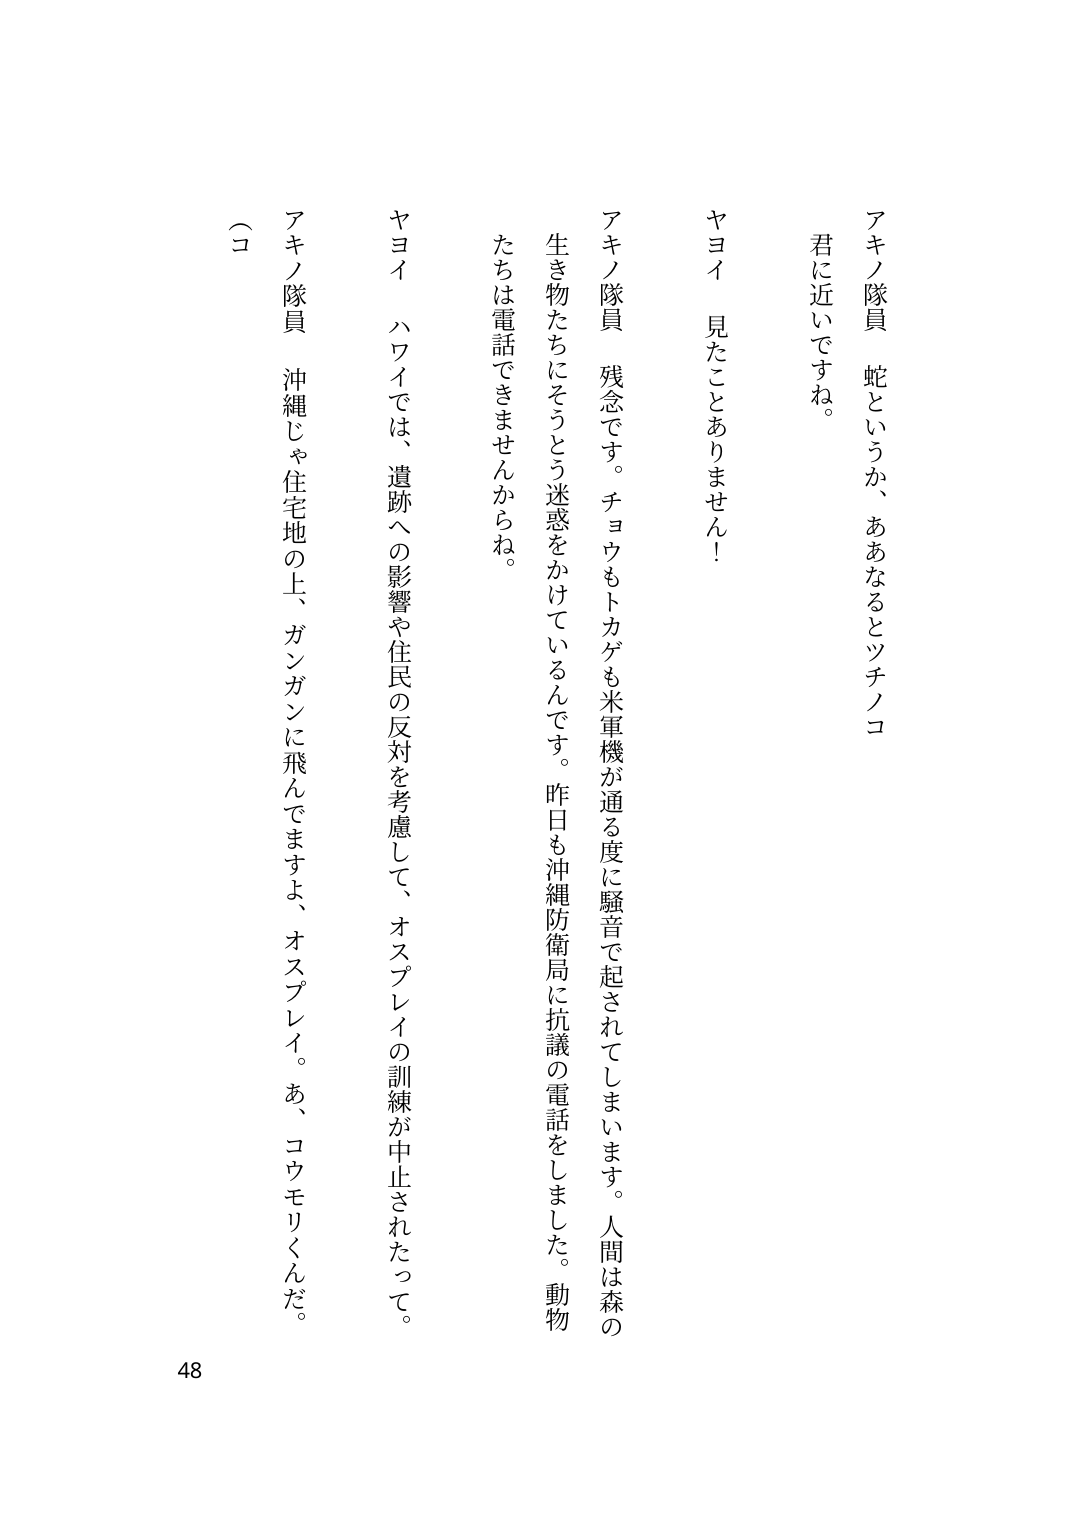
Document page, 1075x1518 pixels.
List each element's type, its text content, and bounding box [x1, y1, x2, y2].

text ヤヨイ ハワイでは、遺跡への影響や住民の反対を考慮して、オスプレイの訓練が中止されたって。 [381, 207, 417, 1341]
text たちは電話できませんからね。 [486, 207, 522, 1341]
text アキノ隊員 沖縄じゃ住宅地の上、ガンガンに飛んでますよ、オスプレイ。あ、コウモリくんだ。（コ [223, 207, 312, 1341]
text ヤヨイ 見たことありません！ [699, 207, 735, 1341]
text アキノ隊員 残念です。チョウもトカゲも米軍機が通る度に騒音で起されてしまいます。人間は森の生き物たちにそうとう迷惑をかけているんです。昨日も沖縄防衛局に抗議の電話をしました。動物 [540, 207, 630, 1341]
text 君に近いですね。 [804, 207, 840, 1341]
text アキノ隊員 蛇というか、ああなるとツチノコ [858, 207, 894, 1341]
